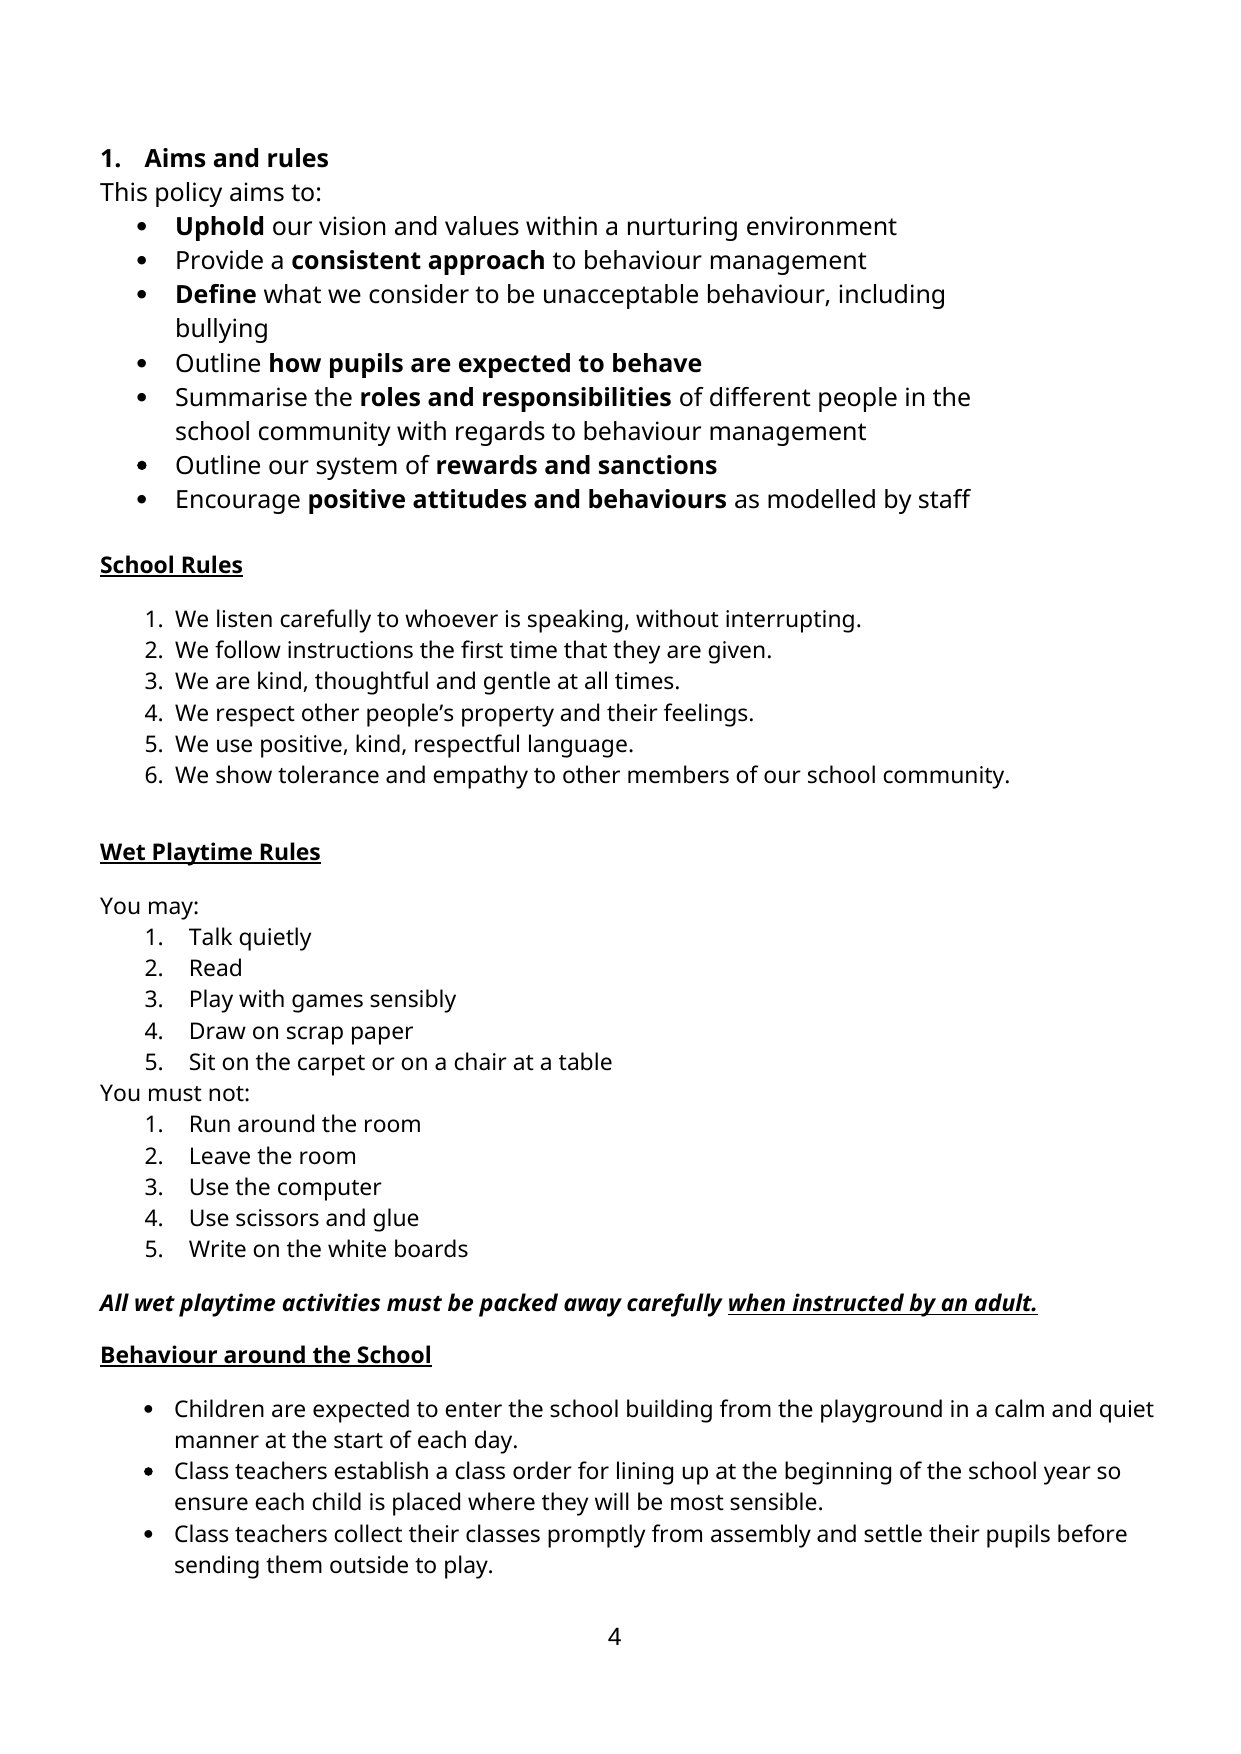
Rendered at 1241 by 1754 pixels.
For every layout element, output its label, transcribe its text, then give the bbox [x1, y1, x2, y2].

text School Rules [100, 549, 1157, 580]
list We are kind, thoughtful and gentle at all times. [144, 665, 1157, 697]
list Uphold our vision and values within a nurturing environment [137, 209, 1155, 243]
list Outline our system of rewards and sanctions [137, 447, 1155, 481]
list Draw on scrap paper [144, 1015, 1157, 1046]
list Use the computer [144, 1171, 1157, 1202]
list Define what we consider to be unacceptable behaviour, including bullying [137, 277, 971, 345]
list Leave the room [144, 1140, 1157, 1171]
list We respect other people’s property and their feelings. [144, 697, 1157, 728]
list We listen carefully to whoever is speaking, without interrupting. [144, 603, 1157, 634]
text This policy aims to: [100, 175, 1155, 209]
list Read [144, 952, 1157, 983]
list Class teachers establish a class order for lining up at the beginning of the school year so ensure each child is placed where they will be most sensible. [144, 1455, 1157, 1517]
list Encourage positive attitudes and behaviours as modelled by staff [137, 481, 1001, 515]
list We show tolerance and empathy to other members of our school community. [144, 759, 1157, 790]
subtitle Outline how pupils are expected to behave [137, 345, 1155, 379]
list Class teachers collect their classes promptly from assembly and settle their pupils before sending them outside to play. [144, 1517, 1155, 1580]
text Behaviour around the School [100, 1338, 1157, 1370]
subtitle Aims and rules [100, 141, 1155, 175]
list Sit on the carpet or on a chair at a table [144, 1046, 1157, 1077]
list Provide a consistent approach to behaviour management [137, 243, 1155, 277]
list Write on the white boards [144, 1233, 1157, 1265]
list Use scissors and glue [144, 1202, 1157, 1233]
text You must not: [100, 1077, 1157, 1108]
text Wet Playtime Rules [100, 836, 1157, 867]
list We use positive, kind, respectful language. [144, 728, 1157, 759]
list Children are expected to enter the school building from the playground in a calm and quiet manner at the start of each day. [144, 1392, 1157, 1455]
text All wet playtime activities must be packed away carefully when instructed by an adult. [100, 1287, 1157, 1319]
list Play with games sensibly [144, 983, 1157, 1015]
list Talk quietly [144, 921, 1157, 952]
text You may: [100, 890, 1157, 921]
list We follow instructions the first time that they are given. [144, 634, 1157, 665]
list Summarise the roles and responsibilities of different people in the school community with regards to behaviour management [137, 379, 999, 447]
list Run around the room [144, 1108, 1157, 1140]
